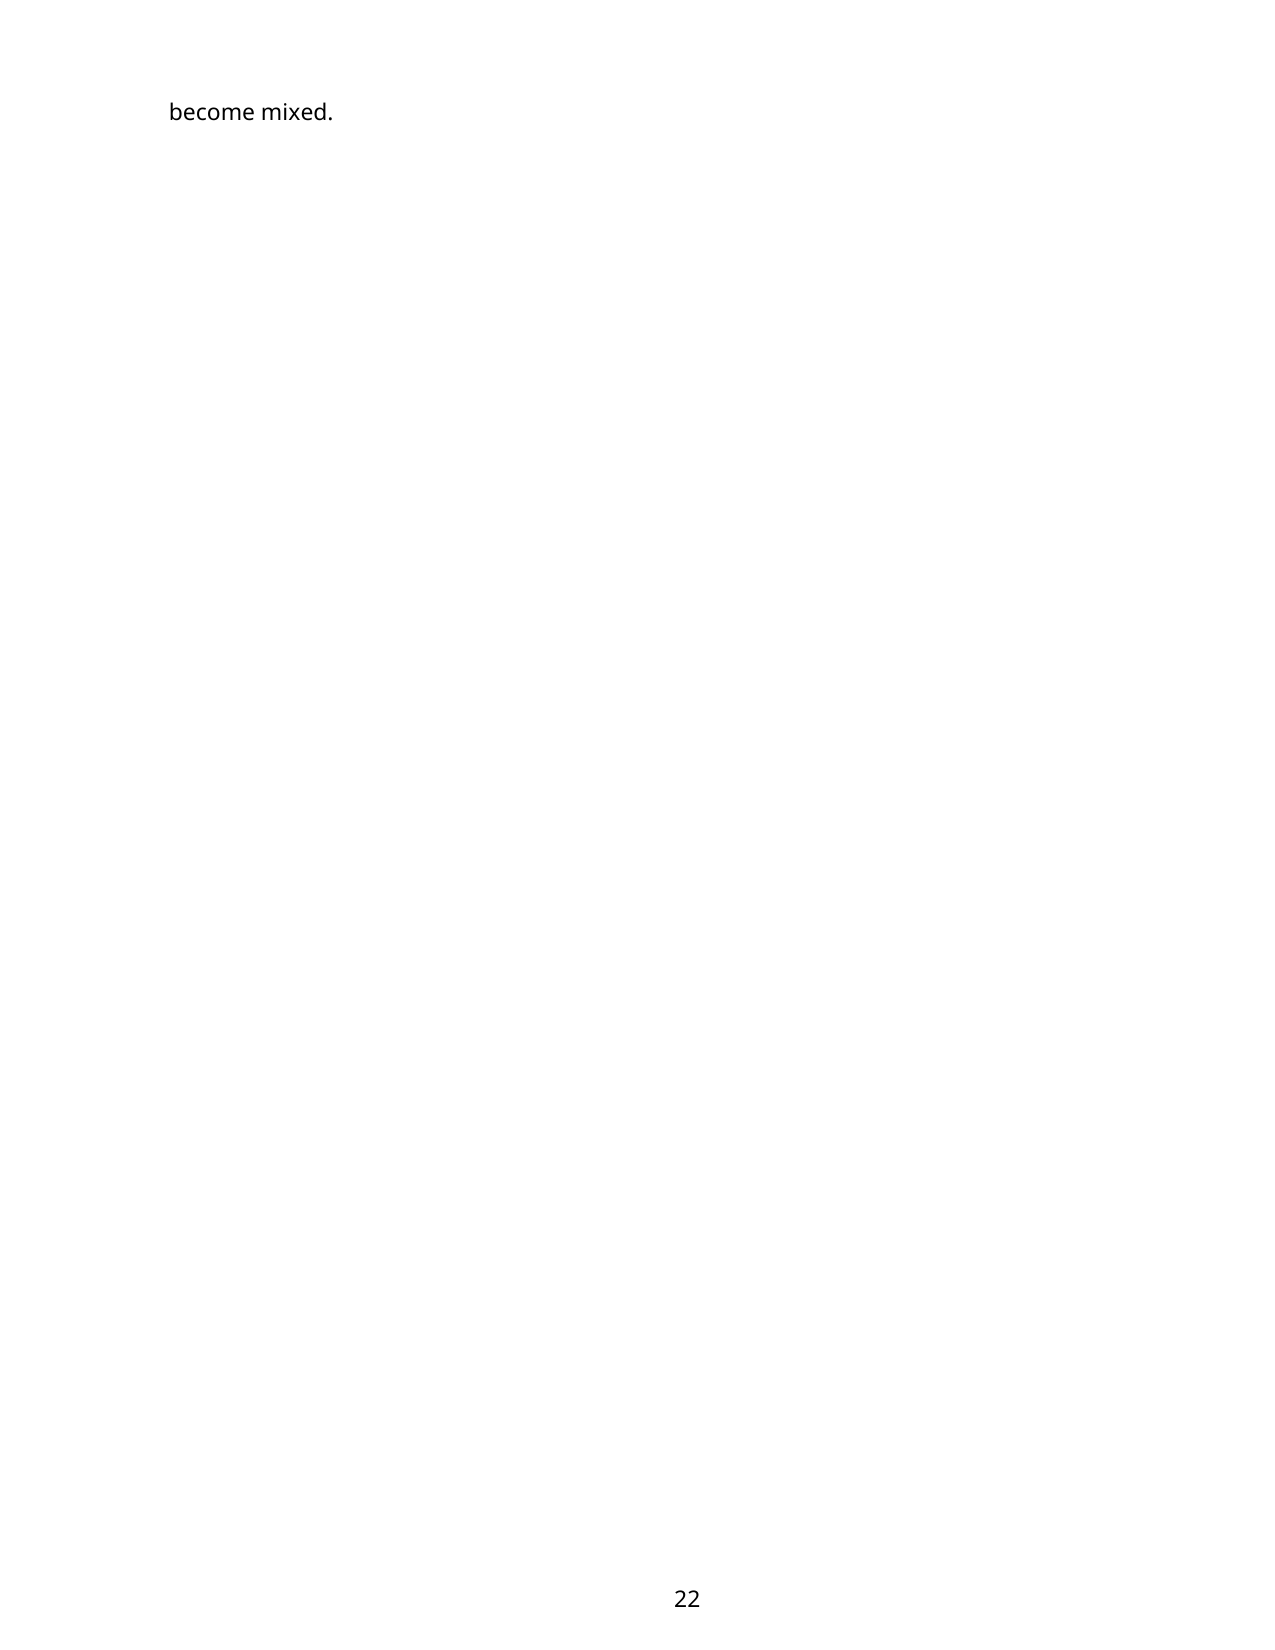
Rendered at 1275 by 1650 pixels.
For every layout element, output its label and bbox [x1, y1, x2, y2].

text [169, 96, 1169, 127]
